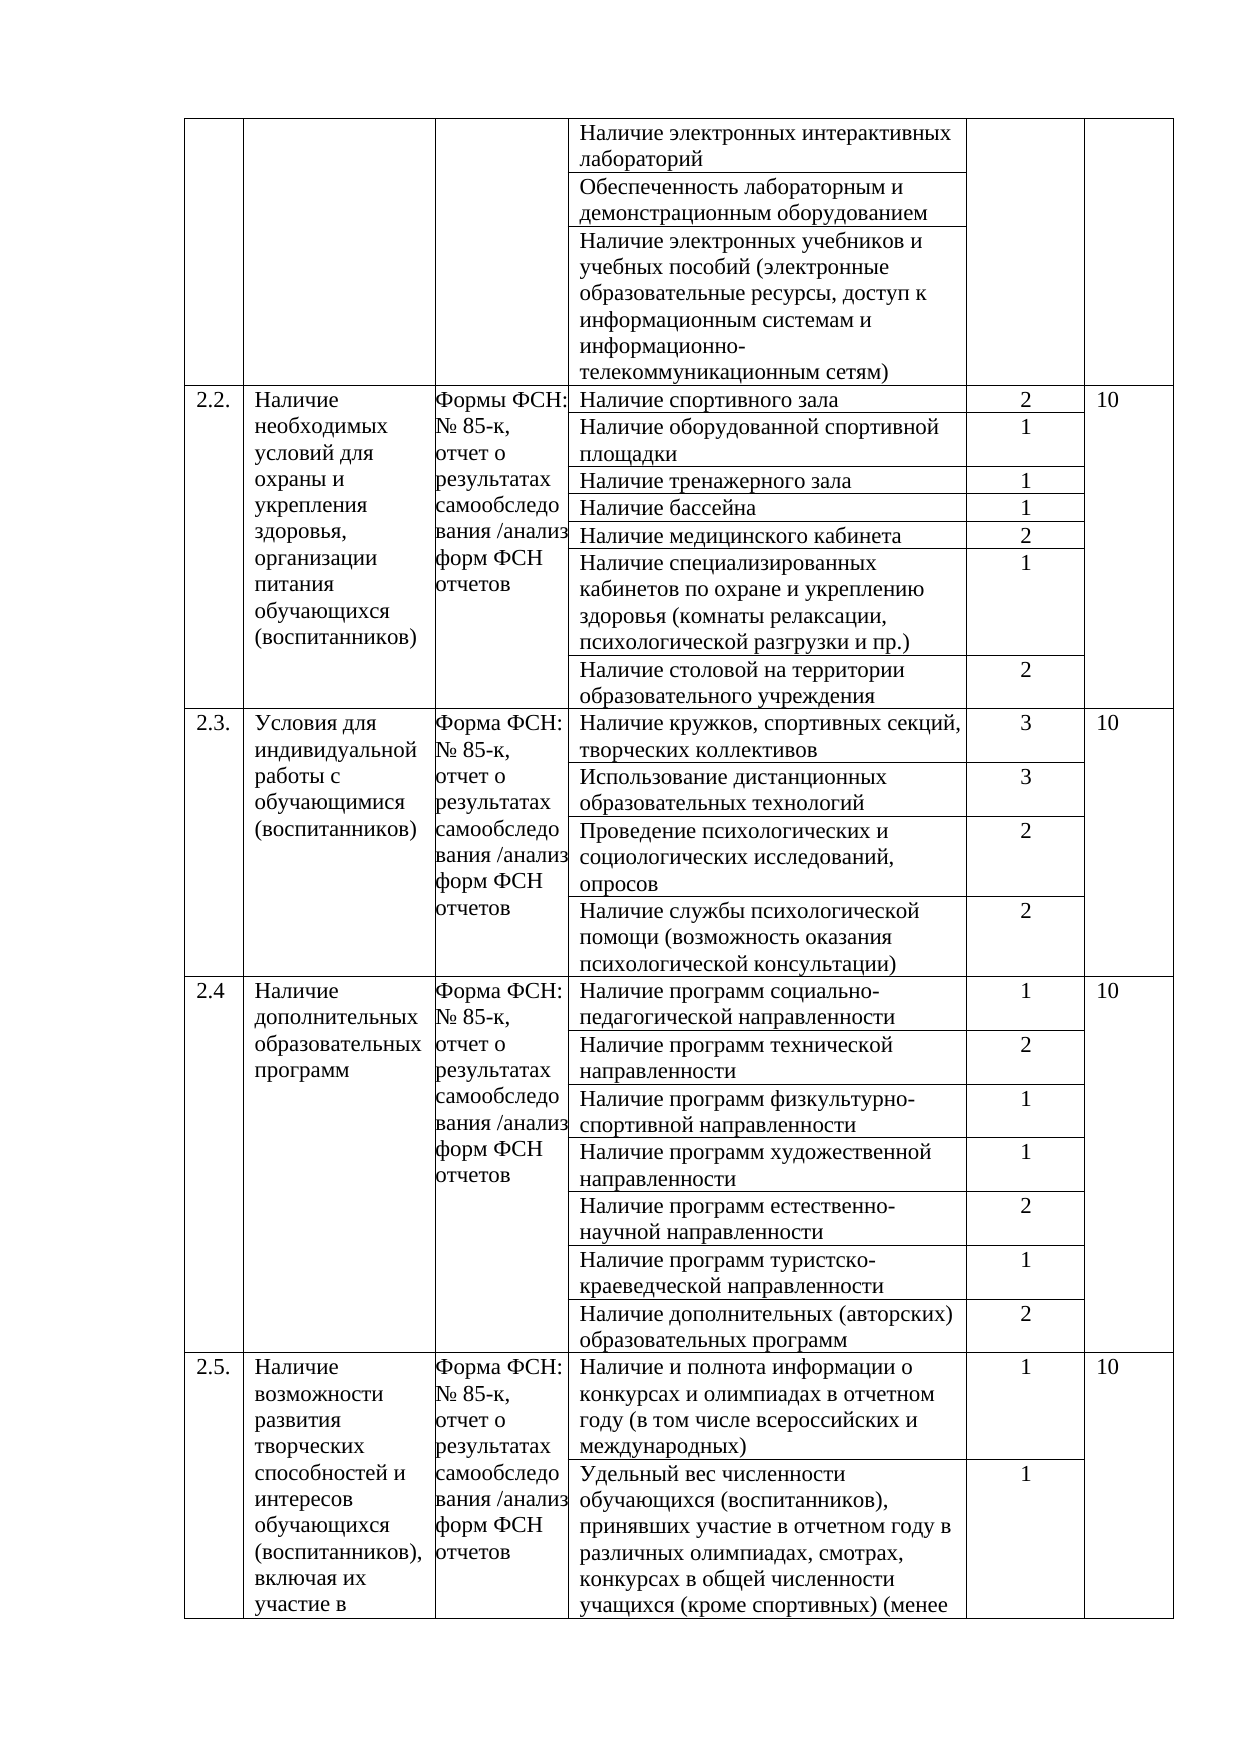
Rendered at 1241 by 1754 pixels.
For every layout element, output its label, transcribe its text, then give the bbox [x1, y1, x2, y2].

table_cell 1 [967, 1085, 1084, 1137]
table_cell Наличие возможности развития творческих способностей и интересов обучающихся (воспитанников), включая их участие в конкурсах и олимпиадах (в том числе во всероссийских и международных), выставках, смотрах, физкультурных и спортивных мероприятиях [244, 1353, 435, 1618]
table_cell 1 [967, 1353, 1084, 1459]
table_cell 2.5. [185, 1353, 243, 1618]
table_cell 1 [967, 977, 1084, 1030]
table_cell Наличие медицинского кабинета [569, 522, 966, 548]
table_cell Наличие тренажерного зала [569, 467, 966, 493]
table_cell Наличие программ физкультурно-спортивной направленности [569, 1085, 966, 1137]
table_cell Наличие электронных учебников и учебных пособий (электронные образовательные ресурсы, доступ к информационным системам и информационно-телекоммуникационным сетям) [569, 227, 966, 385]
table_cell Наличие необходимых условий для охраны и укрепления здоровья, организации питания обучающихся (воспитанников) [244, 386, 435, 708]
table_cell 1 [967, 413, 1084, 466]
table_cell Наличие оборудованной спортивной площадки [569, 413, 966, 466]
table_cell 10 [1085, 977, 1173, 1352]
table_cell Проведение психологических и социологических исследований, опросов [569, 817, 966, 896]
table_cell 2.2. [185, 386, 243, 708]
table_cell 3 [967, 763, 1084, 816]
table_cell Формы ФСН: № 85-к, отчет о результатах самообследования /анализ форм ФСН отчетов [436, 386, 568, 708]
table_cell 3 [967, 709, 1084, 762]
table_cell Форма ФСН: № 85-к, отчет о результатах самообследования /анализ форм ФСН отчетов [436, 1353, 568, 1618]
table_cell 10 [1085, 709, 1173, 976]
table_cell Наличие столовой на территории образовательного учреждения [569, 656, 966, 708]
table_cell Форма ФСН: № 85-к, отчет о результатах самообследования /анализ форм ФСН отчетов [436, 709, 568, 976]
table_cell 2 [967, 522, 1084, 548]
table_cell 2 [967, 386, 1084, 412]
table_cell 2 [967, 1192, 1084, 1245]
table_cell Наличие бассейна [569, 494, 966, 521]
table_cell Наличие программ естественно-научной направленности [569, 1192, 966, 1245]
table_cell 2 [967, 817, 1084, 896]
table_cell 2 [967, 1300, 1084, 1352]
table_cell Обеспеченность лабораторным и демонстрационным оборудованием [569, 173, 966, 226]
table_cell Наличие дополнительных (авторских) образовательных программ [569, 1300, 966, 1352]
table_cell 1 [967, 467, 1084, 493]
table_cell 2 [967, 656, 1084, 708]
table_cell Наличие службы психологической помощи (возможность оказания психологической консультации) [569, 897, 966, 976]
table_cell Наличие и полнота информации о конкурсах и олимпиадах в отчетном году (в том числе всероссийских и международных) [569, 1353, 966, 1459]
table_cell 10 [1085, 1353, 1173, 1618]
table_cell Наличие программ туристско-краеведческой направленности [569, 1246, 966, 1298]
table_cell Наличие программ художественной направленности [569, 1138, 966, 1191]
table_cell 1 [967, 1138, 1084, 1191]
table_cell 10 [1085, 386, 1173, 708]
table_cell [569, 1460, 966, 1618]
table_cell Использование дистанционных образовательных технологий [569, 763, 966, 816]
table_cell 1 [967, 1246, 1084, 1298]
table_cell 1 [967, 1460, 1084, 1618]
table_cell 2.3. [185, 709, 243, 976]
table_cell 2.4 [185, 977, 243, 1352]
table_cell Условия для индивидуальной работы с обучающимися (воспитанников) [244, 709, 435, 976]
table_cell Наличие спортивного зала [569, 386, 966, 412]
table_cell Наличие дополнительных образовательных программ [244, 977, 435, 1352]
table_cell Наличие кружков, спортивных секций, творческих коллективов [569, 709, 966, 762]
table_cell Наличие программ социально-педагогической направленности [569, 977, 966, 1030]
table_cell 2 [967, 1031, 1084, 1083]
table_cell 1 [967, 549, 1084, 654]
table_cell 2 [967, 897, 1084, 976]
table_cell Наличие электронных интерактивных лабораторий [569, 119, 966, 172]
table_cell Наличие специализированных кабинетов по охране и укреплению здоровья (комнаты релаксации, психологической разгрузки и пр.) [569, 549, 966, 654]
table_cell Наличие программ технической направленности [569, 1031, 966, 1083]
table_cell Форма ФСН: № 85-к, отчет о результатах самообследования /анализ форм ФСН отчетов [436, 977, 568, 1352]
table_cell 1 [967, 494, 1084, 521]
